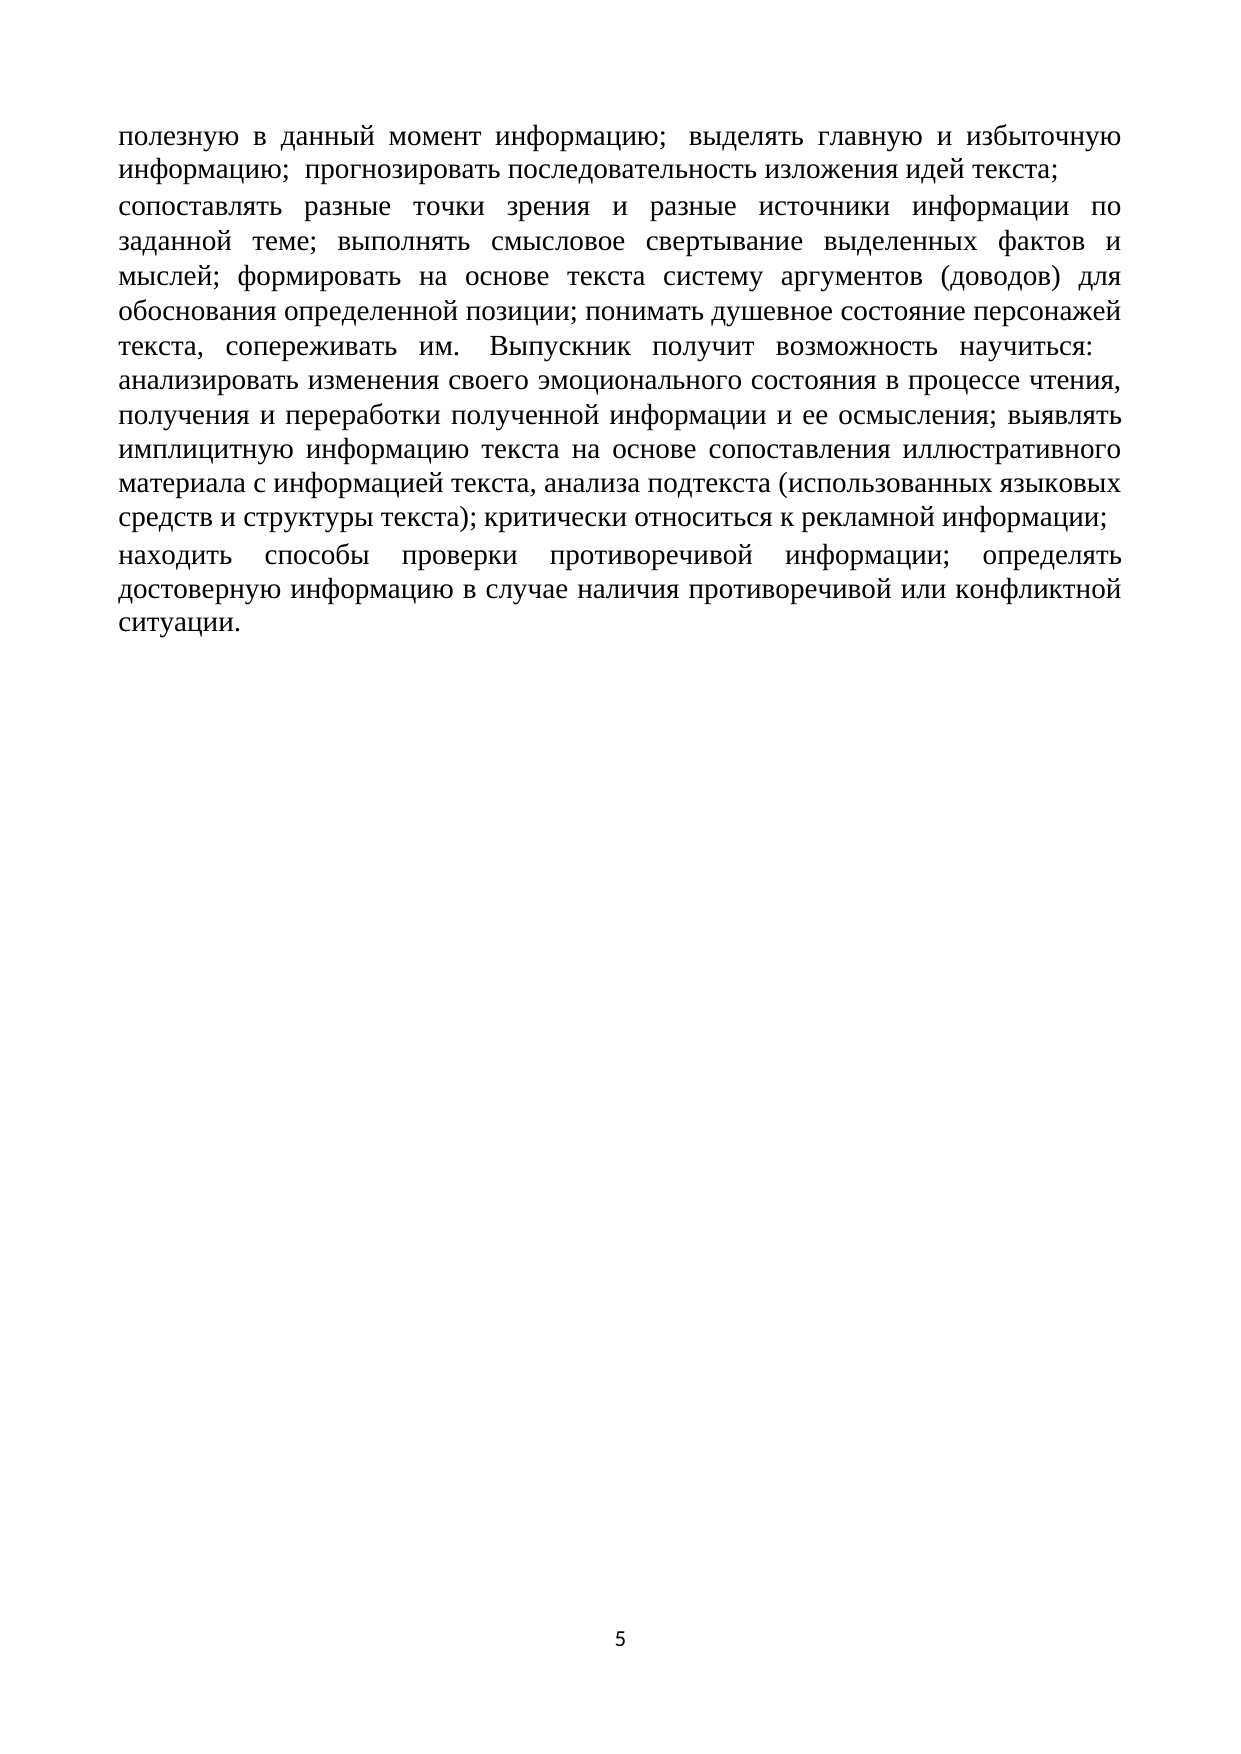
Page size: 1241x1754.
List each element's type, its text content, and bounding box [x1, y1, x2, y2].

text сопоставлять разные точки зрения и разные источники информации по заданной теме; выполнять смысловое свертывание выделенных фактов и мыслей; формировать на основе текста систему аргументов (доводов) для обоснования определенной позиции; понимать душевное состояние персонажей текста, сопереживать им. Выпускник получит возможность научиться: анализировать изменения своего эмоционального состояния в процессе чтения, получения и переработки полученной информации и ее осмысления; выявлять имплицитную информацию текста на основе сопоставления иллюстративного материала с информацией текста, анализа подтекста (использованных языковых средств и структуры текста); критически относиться к рекламной информации; [118, 188, 1122, 534]
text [118, 118, 1122, 185]
text находить способы проверки противоречивой информации; определять достоверную информацию в случае наличия противоречивой или конфликтной ситуации. [118, 537, 1122, 638]
